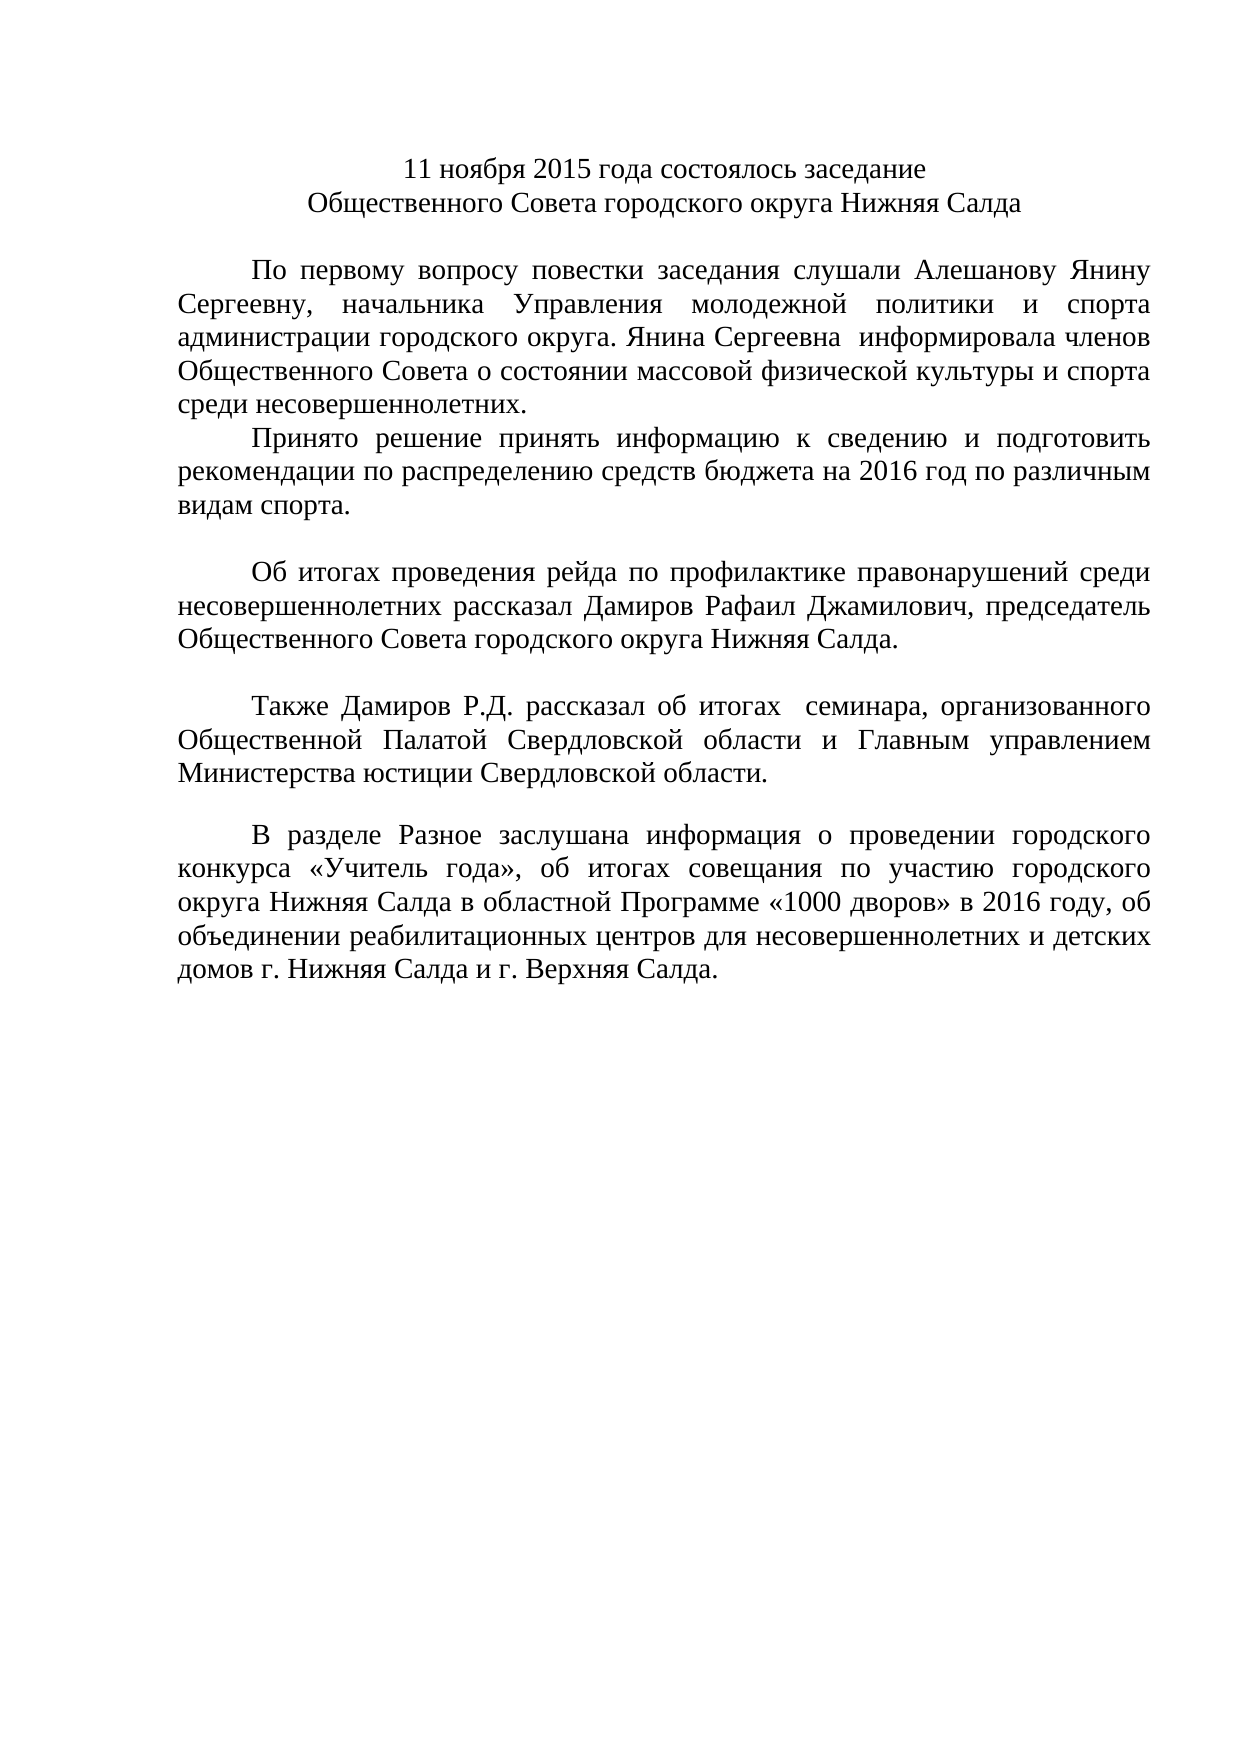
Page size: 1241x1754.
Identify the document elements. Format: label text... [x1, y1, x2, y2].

text В разделе Разное заслушана информация о проведении городского конкурса «Учитель года», об итогах совещания по участию городского округа Нижняя Салда в областной Программе «1000 дворов» в 2016 году, об объединении реабилитационных центров для несовершеннолетних и детских домов г. Нижняя Салда и г. Верхняя Салда. [177, 817, 1152, 985]
text 11 ноября 2015 года состоялось заседание [177, 152, 1152, 185]
text Принято решение принять информацию к сведению и подготовить рекомендации по распределению средств бюджета на 2016 год по различным видам спорта. [177, 420, 1152, 521]
text Также Дамиров Р.Д. рассказал об итогах семинара, организованного Общественной Палатой Свердловской области и Главным управлением Министерства юстиции Свердловской области. [177, 688, 1152, 789]
text По первому вопросу повестки заседания слушали Алешанову Янину Сергеевну, начальника Управления молодежной политики и спорта администрации городского округа. Янина Сергеевна информировала членов Общественного Совета о состоянии массовой физической культуры и спорта среди несовершеннолетних. [177, 252, 1152, 420]
text Об итогах проведения рейда по профилактике правонарушений среди несовершеннолетних рассказал Дамиров Рафаил Джамилович, председатель Общественного Совета городского округа Нижняя Салда. [177, 554, 1152, 655]
text Общественного Совета городского округа Нижняя Салда [177, 185, 1152, 219]
